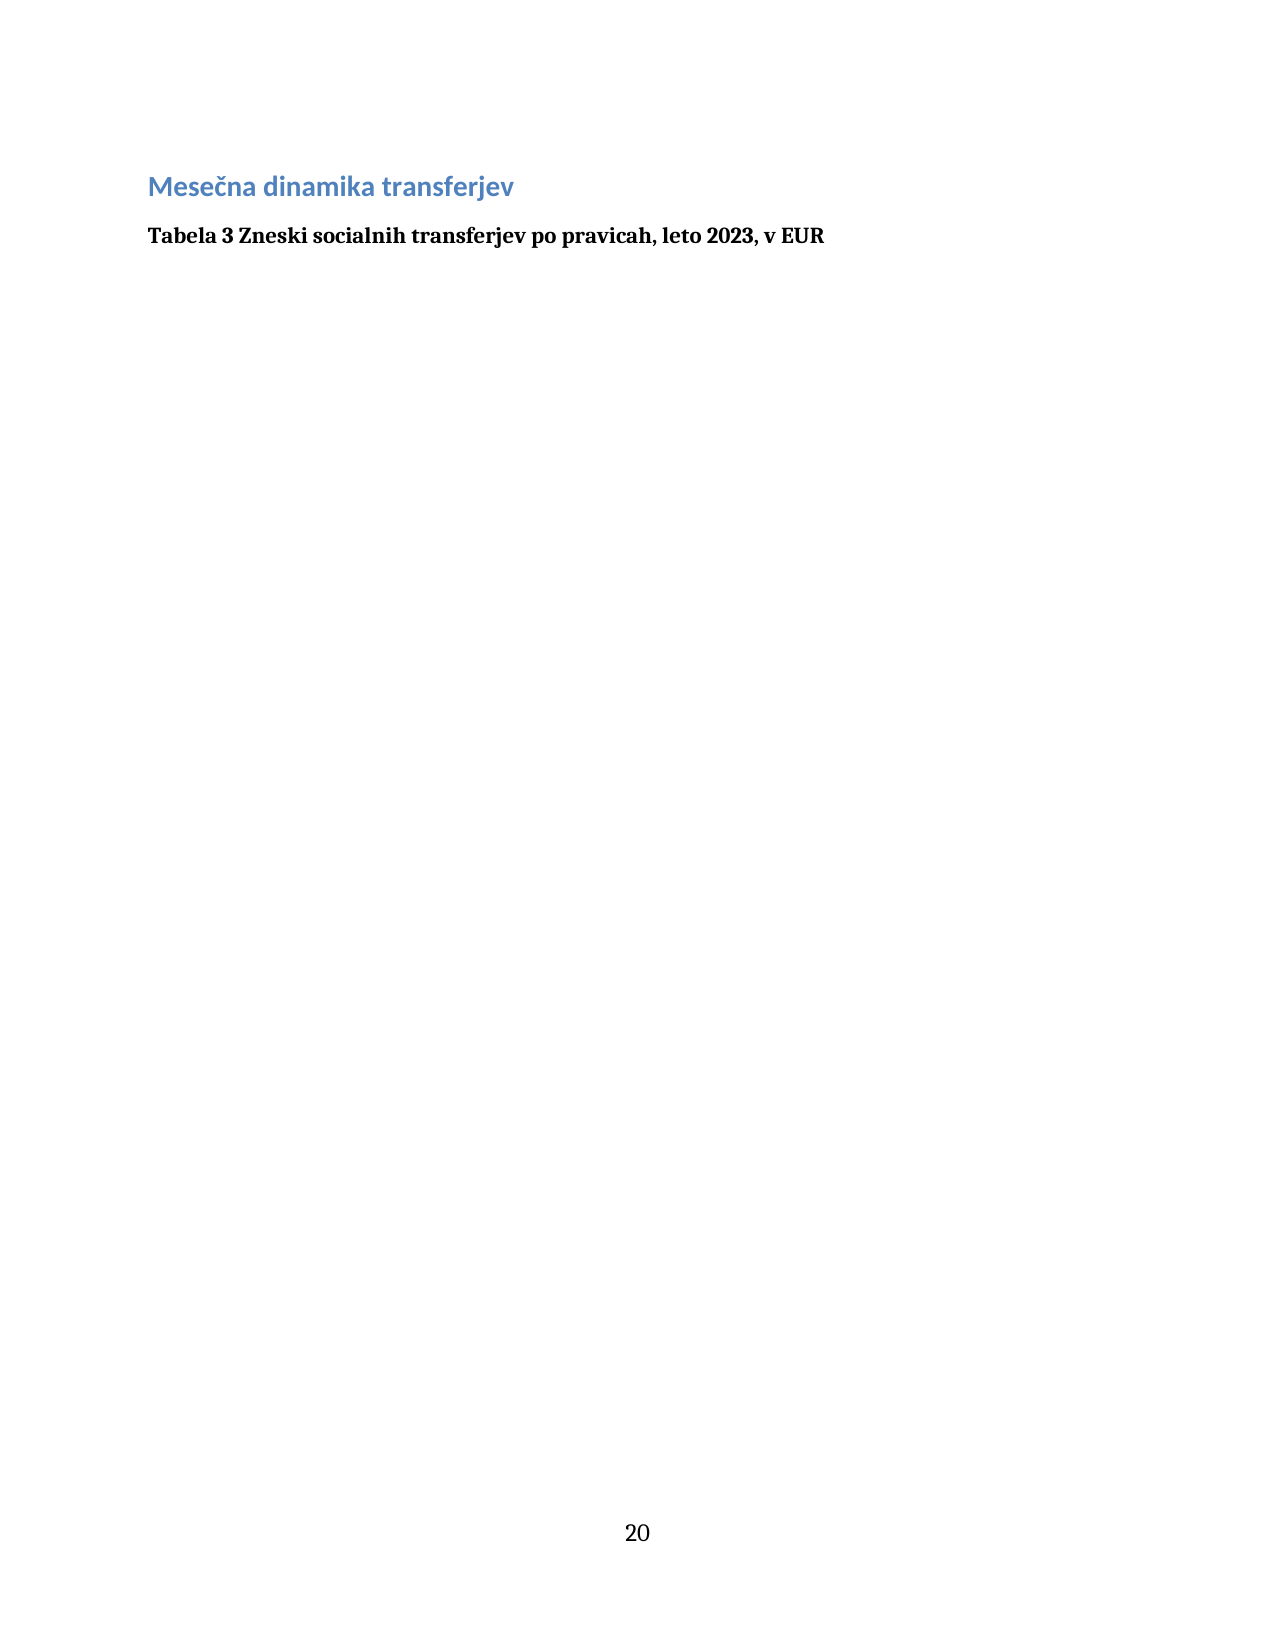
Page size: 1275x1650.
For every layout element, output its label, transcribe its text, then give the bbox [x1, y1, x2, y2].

subtitle Mesečna dinamika transferjev [148, 168, 1127, 204]
text Tabela 3 Zneski socialnih transferjev po pravicah, leto 2023, v EUR [148, 223, 1127, 249]
